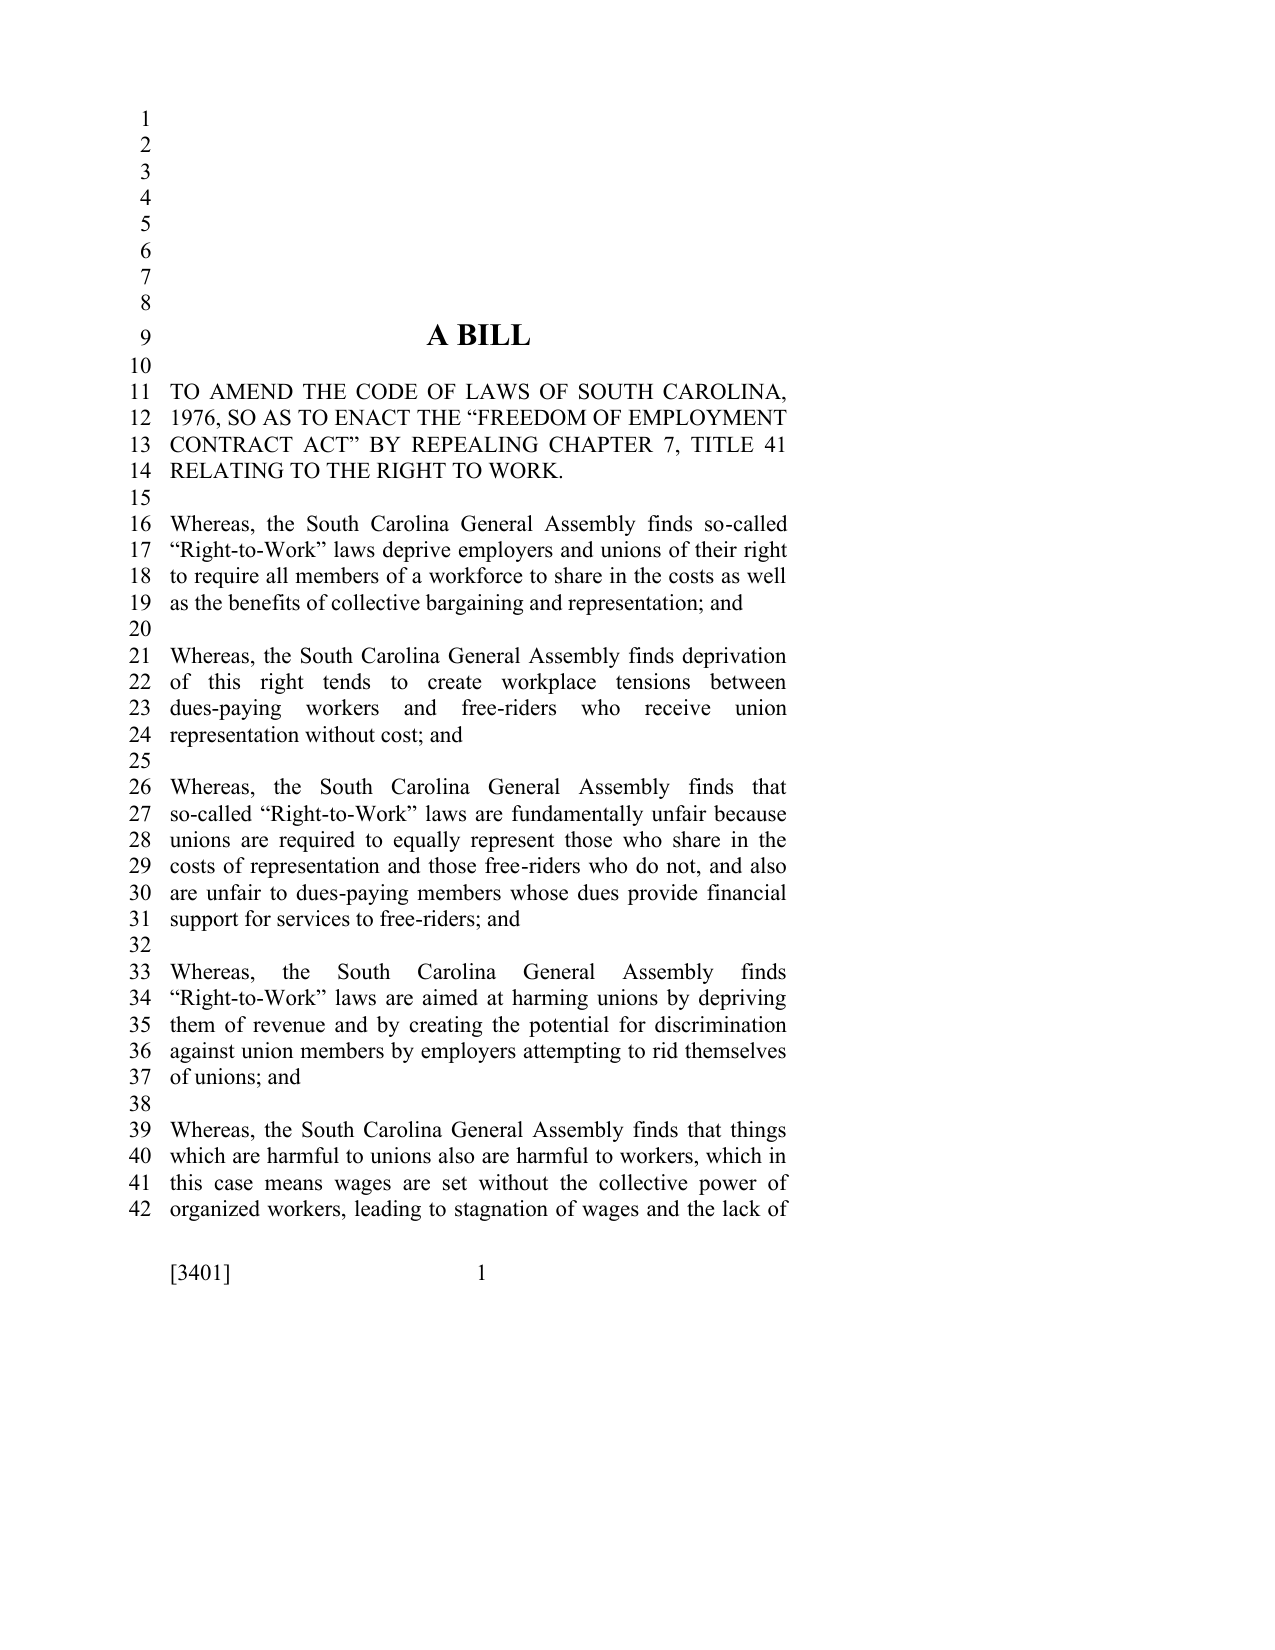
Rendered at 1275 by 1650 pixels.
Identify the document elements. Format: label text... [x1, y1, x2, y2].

text Whereas, the South Carolina General Assembly finds so-called “Right-to-Work” laws deprive employers and unions of their right to require all members of a workforce to share in the costs as well as the benefits of collective bargaining and representation; and [169, 510, 787, 615]
text Whereas, the South Carolina General Assembly finds “Right-to-Work” laws are aimed at harming unions by depriving them of revenue and by creating the potential for discrimination against union members by employers attempting to rid themselves of unions; and [169, 958, 787, 1090]
text Whereas, the South Carolina General Assembly finds deprivation of this right tends to create workplace tensions between dues-paying workers and free-riders who receive union representation without cost; and [169, 642, 787, 747]
text Whereas, the South Carolina General Assembly finds that so-called “Right-to-Work” laws are fundamentally unfair because unions are required to equally represent those who share in the costs of representation and those free-riders who do not, and also are unfair to dues-paying members whose dues provide financial support for services to free-riders; and [169, 773, 787, 932]
text A BILL [169, 316, 787, 352]
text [169, 1116, 787, 1221]
text TO AMEND THE CODE OF LAWS OF SOUTH CAROLINA, 1976, SO AS TO ENACT THE “FREEDOM OF EMPLOYMENT CONTRACT ACT” BY REPEALING CHAPTER 7, TITLE 41 RELATING TO THE RIGHT TO WORK. [169, 378, 787, 483]
